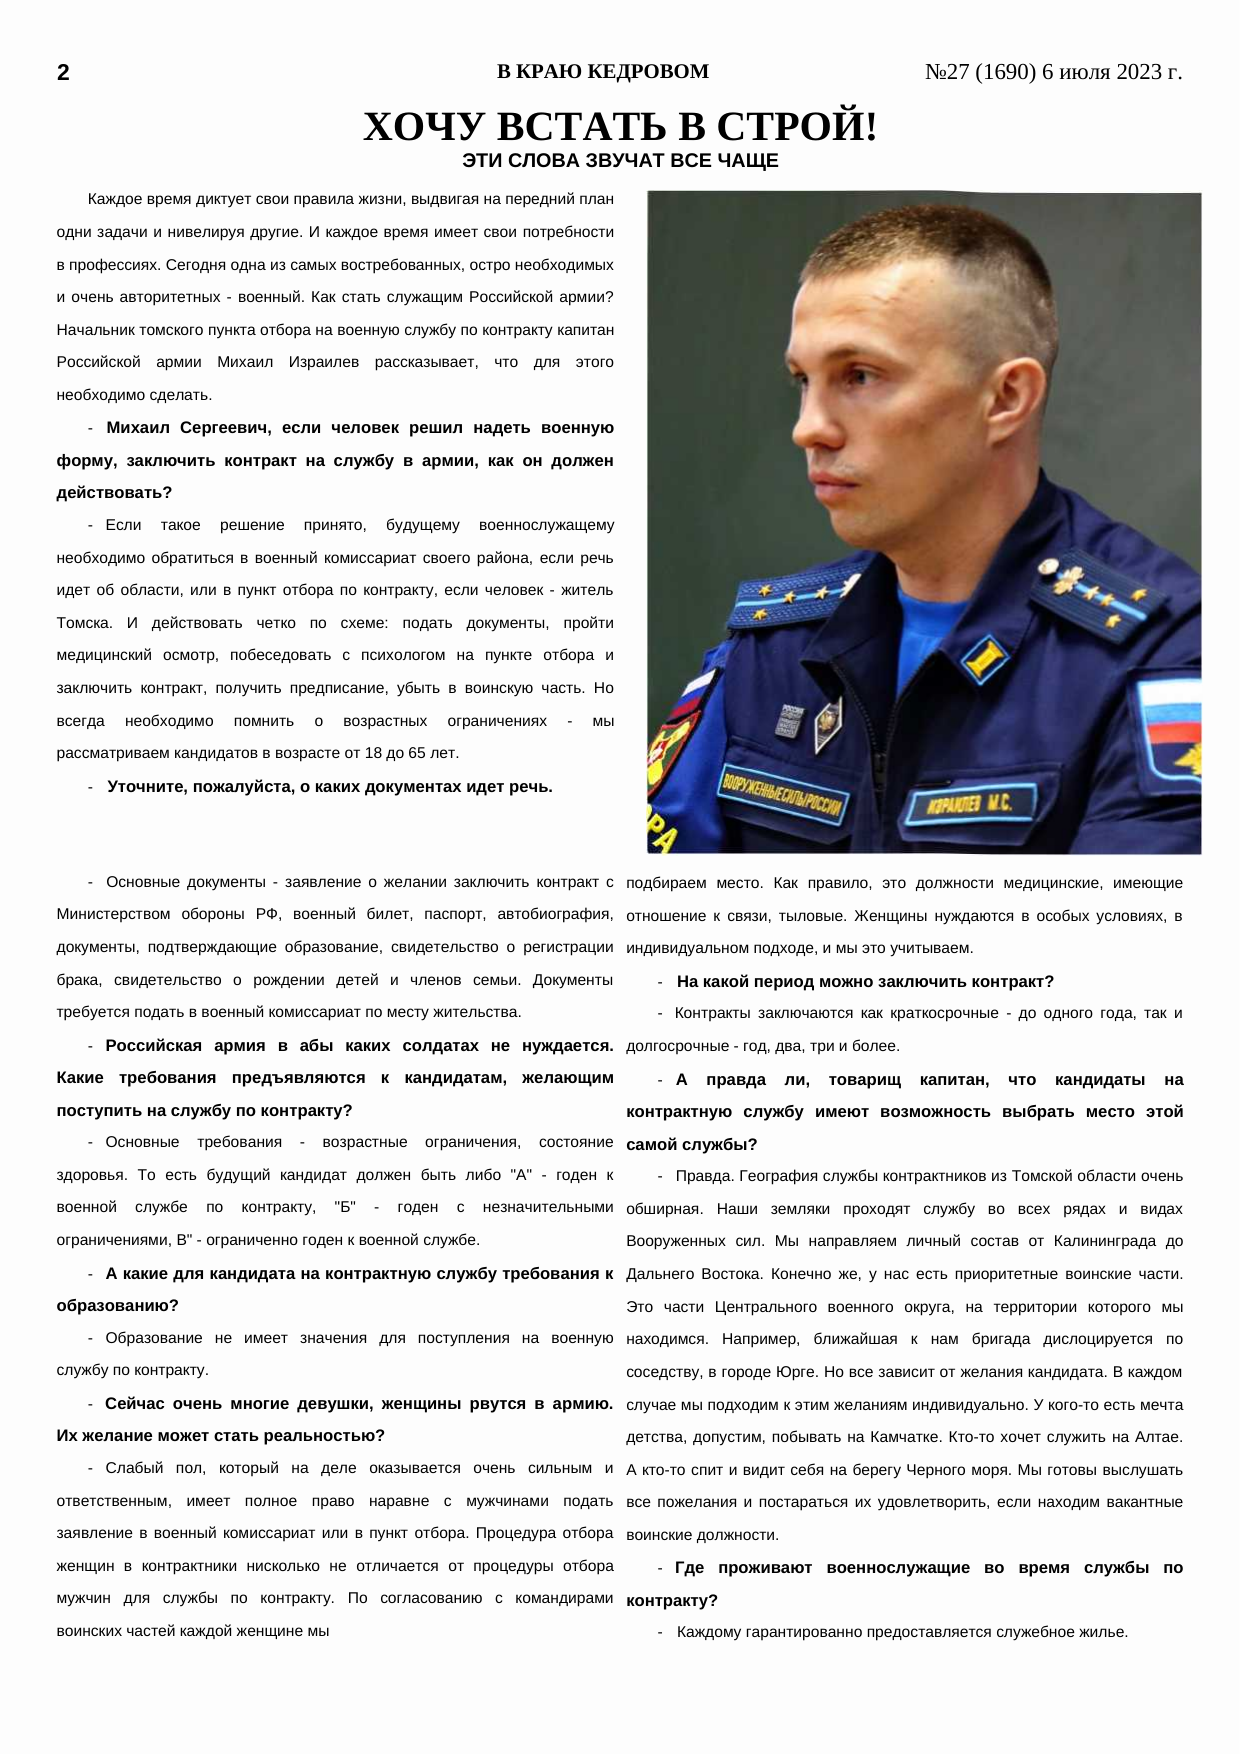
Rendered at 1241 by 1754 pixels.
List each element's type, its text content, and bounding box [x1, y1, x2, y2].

text №27 (1690) 6 июля 2023 г. [902, 58, 1183, 85]
list Основные требования - возрастные ограничения, состояние здоровья. То есть будущий кандидат должен быть либо "А" - годен к военной службе по контракту, "Б" - годен с незначительными ограничениями, В" - ограниченно годен к военной службе. [56, 1133, 614, 1249]
list Контракты заключаются как краткосрочные - до одного года, так и долгосрочные - год, два, три и более. [626, 1004, 1184, 1055]
text ЭТИ СЛОВА ЗВУЧАТ ВСЕ ЧАЩЕ [56, 149, 1185, 172]
list Где проживают военнослужащие во время службы по контракту? [626, 1558, 1184, 1610]
list Сейчас очень многие девушки, женщины рвутся в армию. Их желание может стать реальностью? [56, 1394, 614, 1445]
list А какие для кандидата на контрактную службу требования к образованию? [56, 1263, 614, 1315]
list Слабый пол, который на деле оказывается очень сильным и ответственным, имеет полное право наравне с мужчинами подать заявление в военный комиссариат или в пункт отбора. Процедура отбора женщин в контрактники нисколько не отличается от процедуры отбора мужчин для службы по контракту. По согласованию с командирами воинских частей каждой женщине мы [56, 1459, 614, 1640]
text подбираем место. Как правило, это должности медицинские, имеющие отношение к связи, тыловые. Женщины нуждаются в особых условиях, в индивидуальном подходе, и мы это учитываем. [626, 874, 1184, 957]
list Уточните, пожалуйста, о каких документах идет речь. [56, 777, 615, 796]
picture [646, 190, 1203, 856]
list А правда ли, товарищ капитан, что кандидаты на контрактную службу имеют возможность выбрать место этой самой службы? [626, 1069, 1184, 1154]
list Михаил Сергеевич, если человек решил надеть военную форму, заключить контракт на службу в армии, как он должен действовать? [56, 418, 615, 502]
text ХОЧУ ВСТАТЬ В СТРОЙ! [56, 101, 1185, 149]
text 2 [57, 59, 70, 85]
text Каждое время диктует свои правила жизни, выдвигая на передний план одни задачи и нивелируя другие. И каждое время имеет свои потребности в профессиях. Сегодня одна из самых востребованных, остро необходимых и очень авторитетных - военный. Как стать служащим Российской армии? Начальник томского пункта отбора на военную службу по контракту капитан Российской армии Михаил Израилев рассказывает, что для этого необходимо сделать. [56, 190, 615, 404]
list Образование не имеет значения для поступления на военную службу по контракту. [56, 1328, 614, 1379]
text В КРАЮ КЕДРОВОМ [497, 59, 710, 83]
list Российская армия в абы каких солдатах не нуждается. Какие требования предъявляются к кандидатам, желающим поступить на службу по контракту? [56, 1036, 614, 1120]
list Если такое решение принято, будущему военнослужащему необходимо обратиться в военный комиссариат своего района, если речь идет об области, или в пункт отбора по контракту, если человек - житель Томска. И действовать четко по схеме: подать документы, пройти медицинский осмотр, побеседовать с психологом на пункте отбора и заключить контракт, получить предписание, убыть в воинскую часть. Но всегда необходимо помнить о возрастных ограничениях - мы рассматриваем кандидатов в возрасте от 18 до 65 лет. [56, 516, 615, 762]
list На какой период можно заключить контракт? [626, 972, 1184, 991]
list Каждому гарантированно предоставляется служебное жилье. [626, 1623, 1184, 1641]
list Правда. География службы контрактников из Томской области очень обширная. Наши земляки проходят службу во всех рядах и видах Вооруженных сил. Мы направляем личный состав от Калининграда до Дальнего Востока. Конечно же, у нас есть приоритетные воинские части. Это части Центрального военного округа, на территории которого мы находимся. Например, ближайшая к нам бригада дислоцируется по соседству, в городе Юрге. Но все зависит от желания кандидата. В каждом случае мы подходим к этим желаниям индивидуально. У кого-то есть мечта детства, допустим, побывать на Камчатке. Кто-то хочет служить на Алтае. А кто-то спит и видит себя на берегу Черного моря. Мы готовы выслушать все пожелания и постараться их удовлетворить, если находим вакантные воинские должности. [626, 1167, 1184, 1544]
list Основные документы - заявление о желании заключить контракт с Министерством обороны РФ, военный билет, паспорт, автобиография, документы, подтверждающие образование, свидетельство о регистрации брака, свидетельство о рождении детей и членов семьи. Документы требуется подать в военный комиссариат по месту жительства. [56, 872, 614, 1021]
